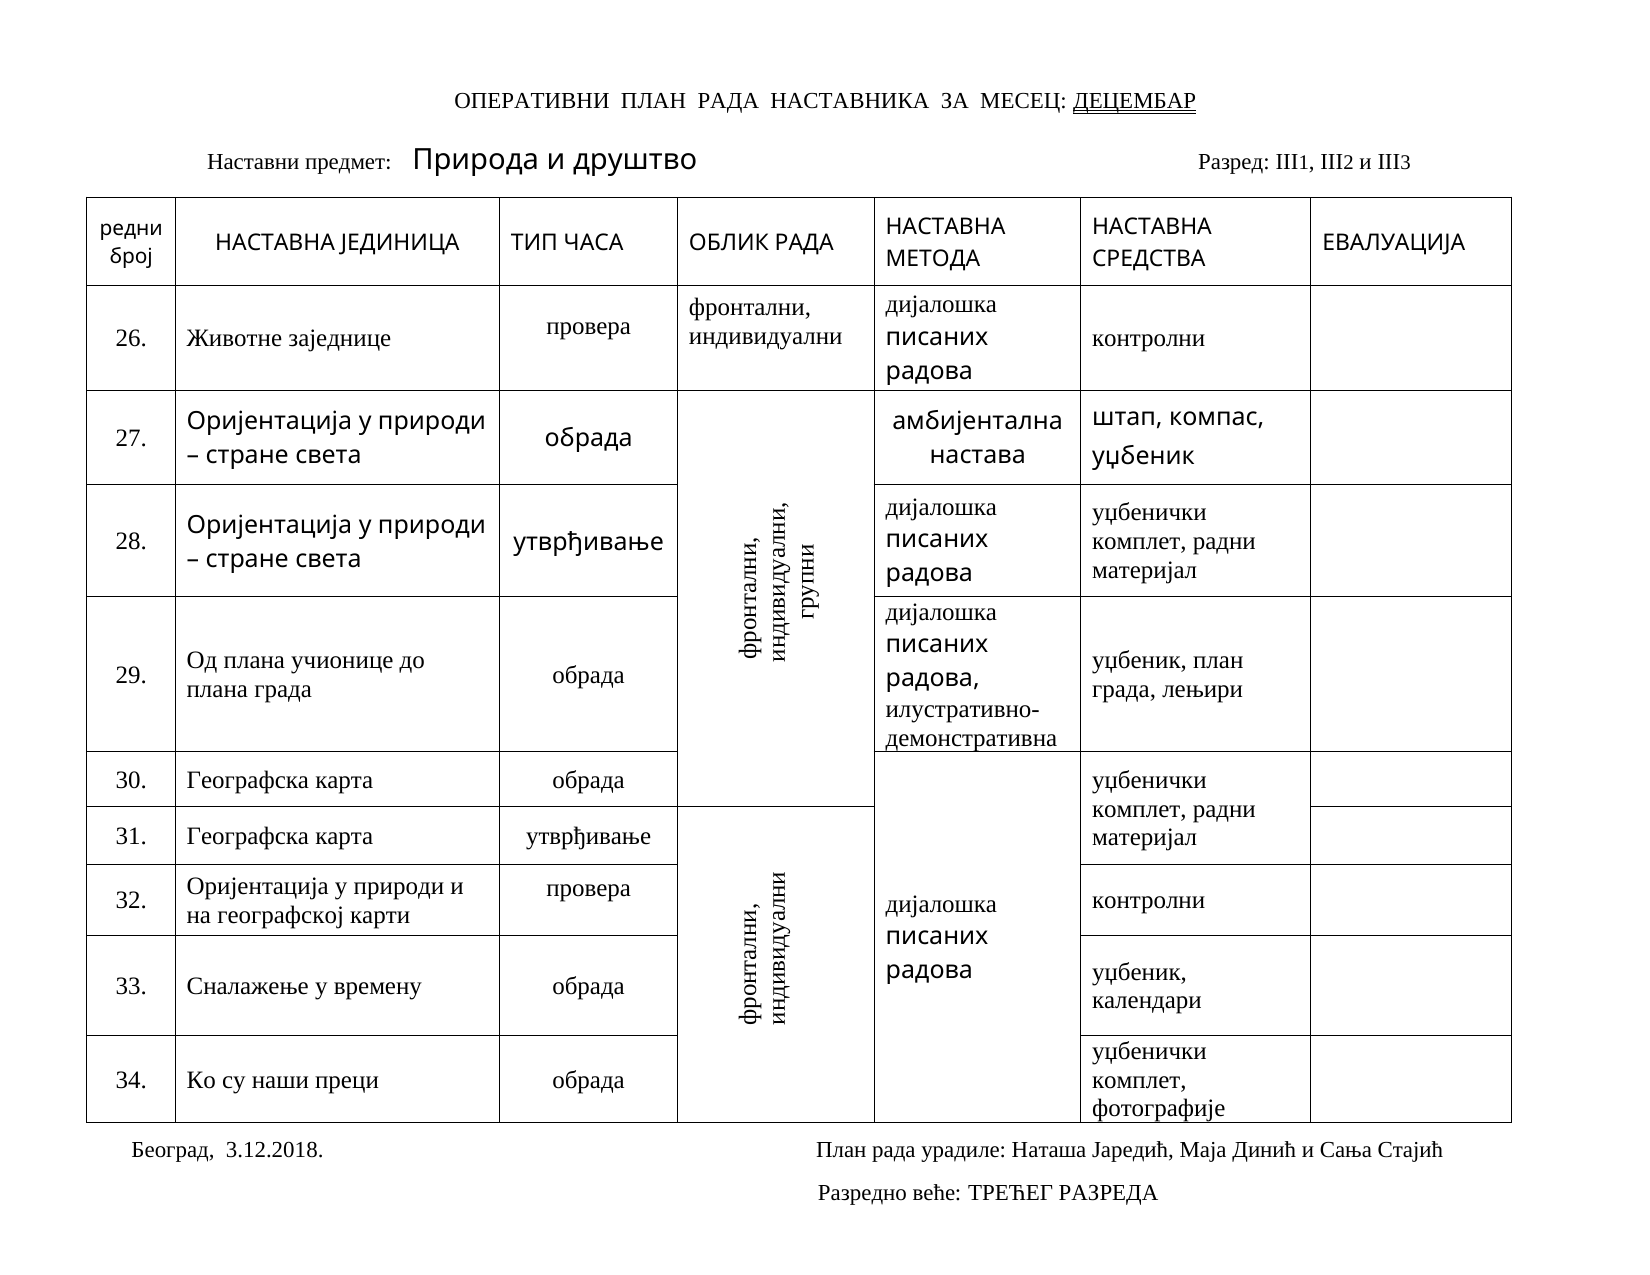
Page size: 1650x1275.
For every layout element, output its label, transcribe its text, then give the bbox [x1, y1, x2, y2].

table_cell обрада [500, 752, 677, 806]
table_cell уџбенички комплет, фотографије [1081, 1036, 1310, 1122]
table_header ЕВАЛУАЦИЈА [1311, 198, 1511, 285]
table_cell утврђивање [500, 485, 677, 596]
table_cell амбијентална настава [875, 391, 1080, 484]
table_cell Сналажење у времену [176, 936, 499, 1035]
table_cell обрада [500, 936, 677, 1035]
table_cell дијалошка писаних радова [875, 752, 1080, 1122]
table_cell 29. [87, 597, 175, 751]
table_cell фронтални, индивидуални, групни [678, 391, 874, 806]
table_cell провера [500, 286, 677, 389]
table_cell 26. [87, 286, 175, 389]
table_cell штап, компас, уџбеник [1081, 391, 1310, 484]
table_cell утврђивање [500, 807, 677, 864]
table_cell уџбеник, календари [1081, 936, 1310, 1035]
table_cell уџбенички комплет, радни материјал [1081, 752, 1310, 864]
table_cell Оријентација у природи и на географској карти [176, 865, 499, 935]
table_cell фронтални, индивидуални [678, 807, 874, 1122]
table_cell контролни [1081, 865, 1310, 935]
table_cell дијалошка писаних радова [875, 485, 1080, 596]
table_cell уџбенички комплет, радни материјал [1081, 485, 1310, 596]
table_cell [1311, 286, 1511, 389]
table_cell обрада [500, 1036, 677, 1122]
table_header редни број [87, 198, 175, 285]
table_cell 33. [87, 936, 175, 1035]
text ОПЕРАТИВНИ ПЛАН РАДА НАСТАВНИКА ЗА МЕСЕЦ: ДЕЦЕМБАР [75, 87, 1575, 114]
table_header ОБЛИК РАДА [678, 198, 874, 285]
text Београд, 3.12.2018. План рада урадиле: Наташа Јаредић, Маја Динић и Сања Стајић [84, 1136, 1650, 1162]
text Разредно веће: ТРЕЋЕГ РАЗРЕДА [75, 1178, 1575, 1205]
table_cell обрада [500, 391, 677, 484]
table_cell [1311, 752, 1511, 806]
table_cell 28. [87, 485, 175, 596]
table_cell 30. [87, 752, 175, 806]
table_cell обрада [500, 597, 677, 751]
table_header НАСТАВНА ЈЕДИНИЦА [176, 198, 499, 285]
table_cell Оријентација у природи – стране света [176, 485, 499, 596]
table_cell Оријентација у природи – стране света [176, 391, 499, 484]
table_header НАСТАВНА МЕТОДА [875, 198, 1080, 285]
table_cell [1311, 936, 1511, 1035]
table_cell 27. [87, 391, 175, 484]
table_cell [1311, 391, 1511, 484]
table_cell [1311, 1036, 1511, 1122]
table_header ТИП ЧАСА [500, 198, 677, 285]
table_cell уџбеник, план града, лењири [1081, 597, 1310, 751]
text Наставни предмет: Природа и друштво Разред: III1, III2 и III3 [75, 138, 1575, 178]
table_cell [1311, 807, 1511, 864]
table_cell контролни [1081, 286, 1310, 389]
table_cell 34. [87, 1036, 175, 1122]
table_cell Од плана учионице до плана града [176, 597, 499, 751]
table_cell дијалошка писаних радова, илустративно-демонстративна [875, 597, 1080, 751]
table_header НАСТАВНА СРЕДСТВА [1081, 198, 1310, 285]
table_cell Ко су наши преци [176, 1036, 499, 1122]
table_cell Географска карта [176, 807, 499, 864]
table_cell [1311, 597, 1511, 751]
table_cell [1311, 865, 1511, 935]
table_cell дијалошка писаних радова [875, 286, 1080, 389]
table_cell Животне заједнице [176, 286, 499, 389]
table_cell 31. [87, 807, 175, 864]
table_cell [1311, 485, 1511, 596]
table_cell Географска карта [176, 752, 499, 806]
table_cell 32. [87, 865, 175, 935]
table_cell провера [500, 865, 677, 935]
table_cell фронтални, индивидуални [678, 286, 874, 389]
